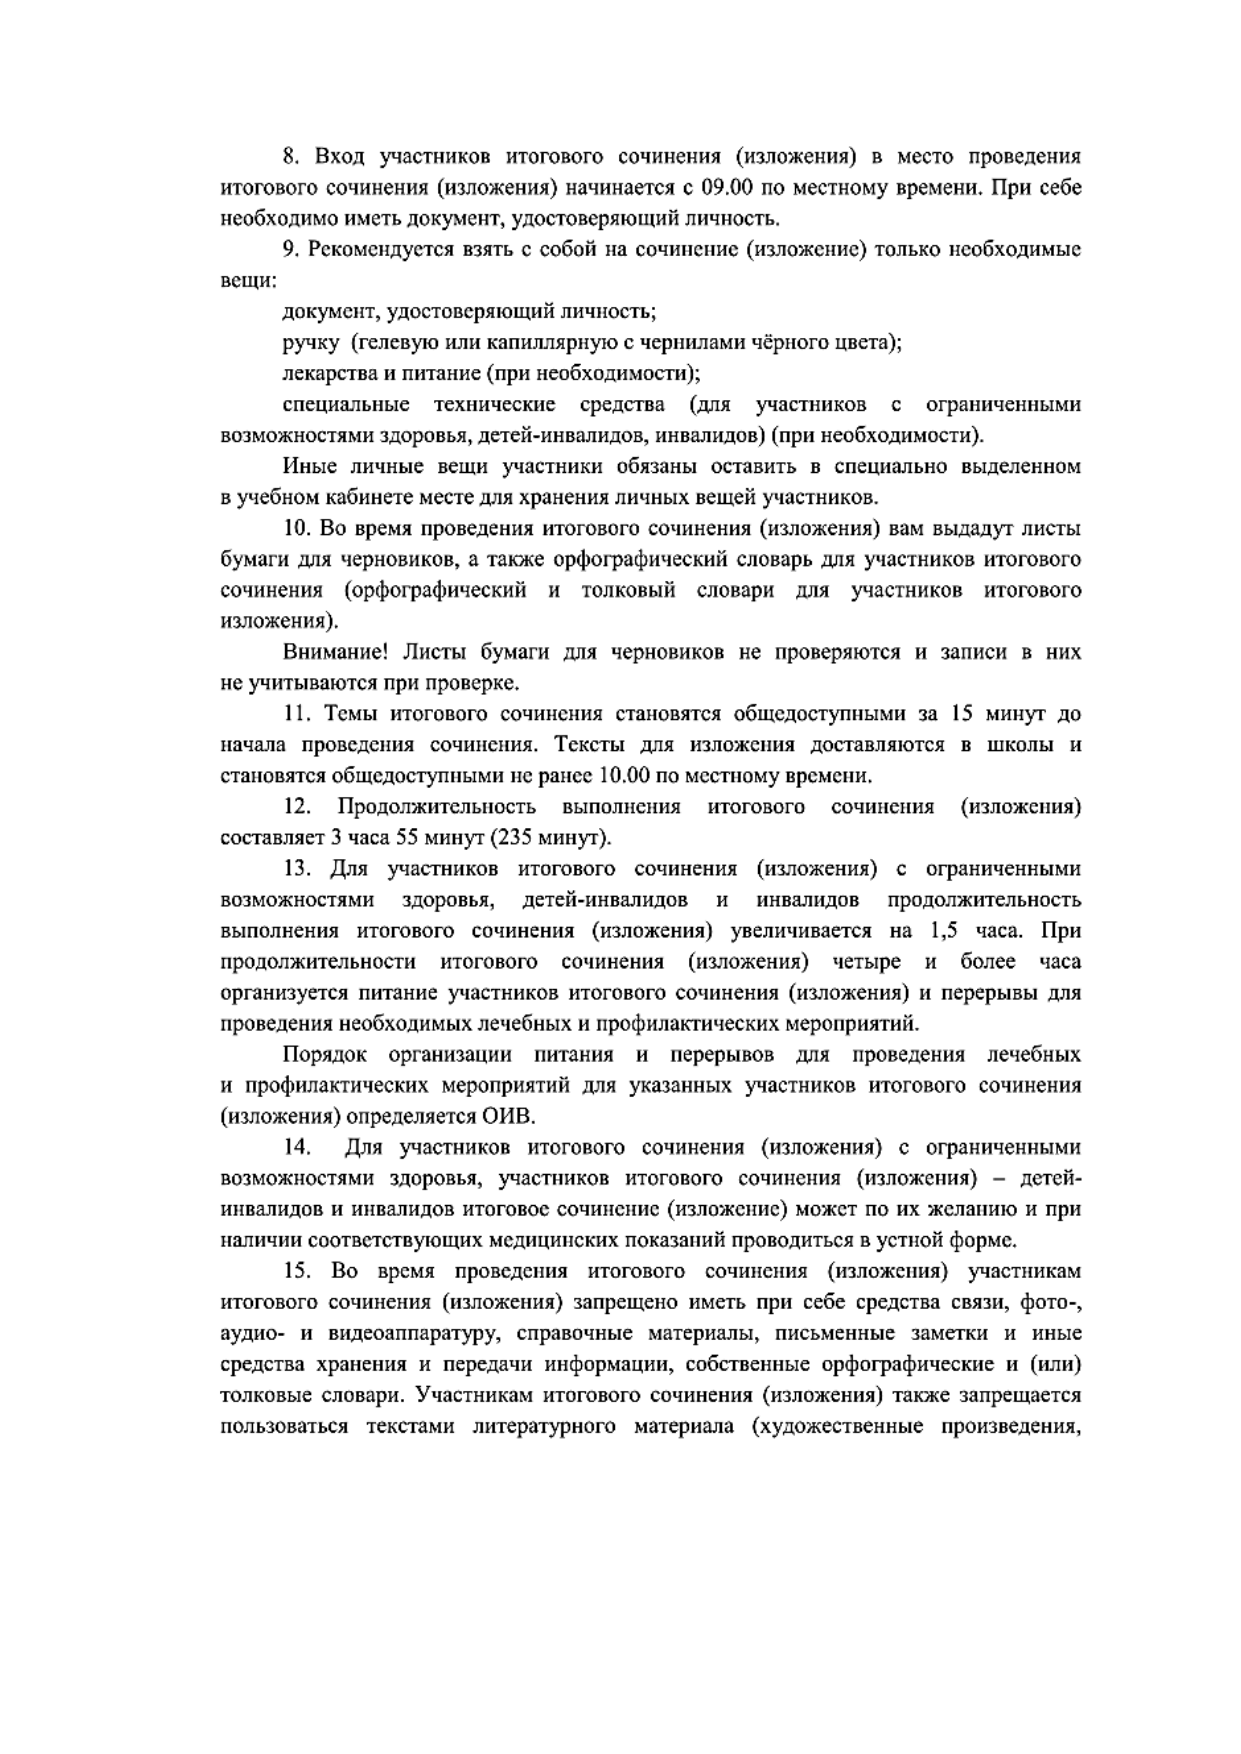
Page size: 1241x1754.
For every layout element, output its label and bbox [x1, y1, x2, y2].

picture [177, 118, 1157, 1450]
